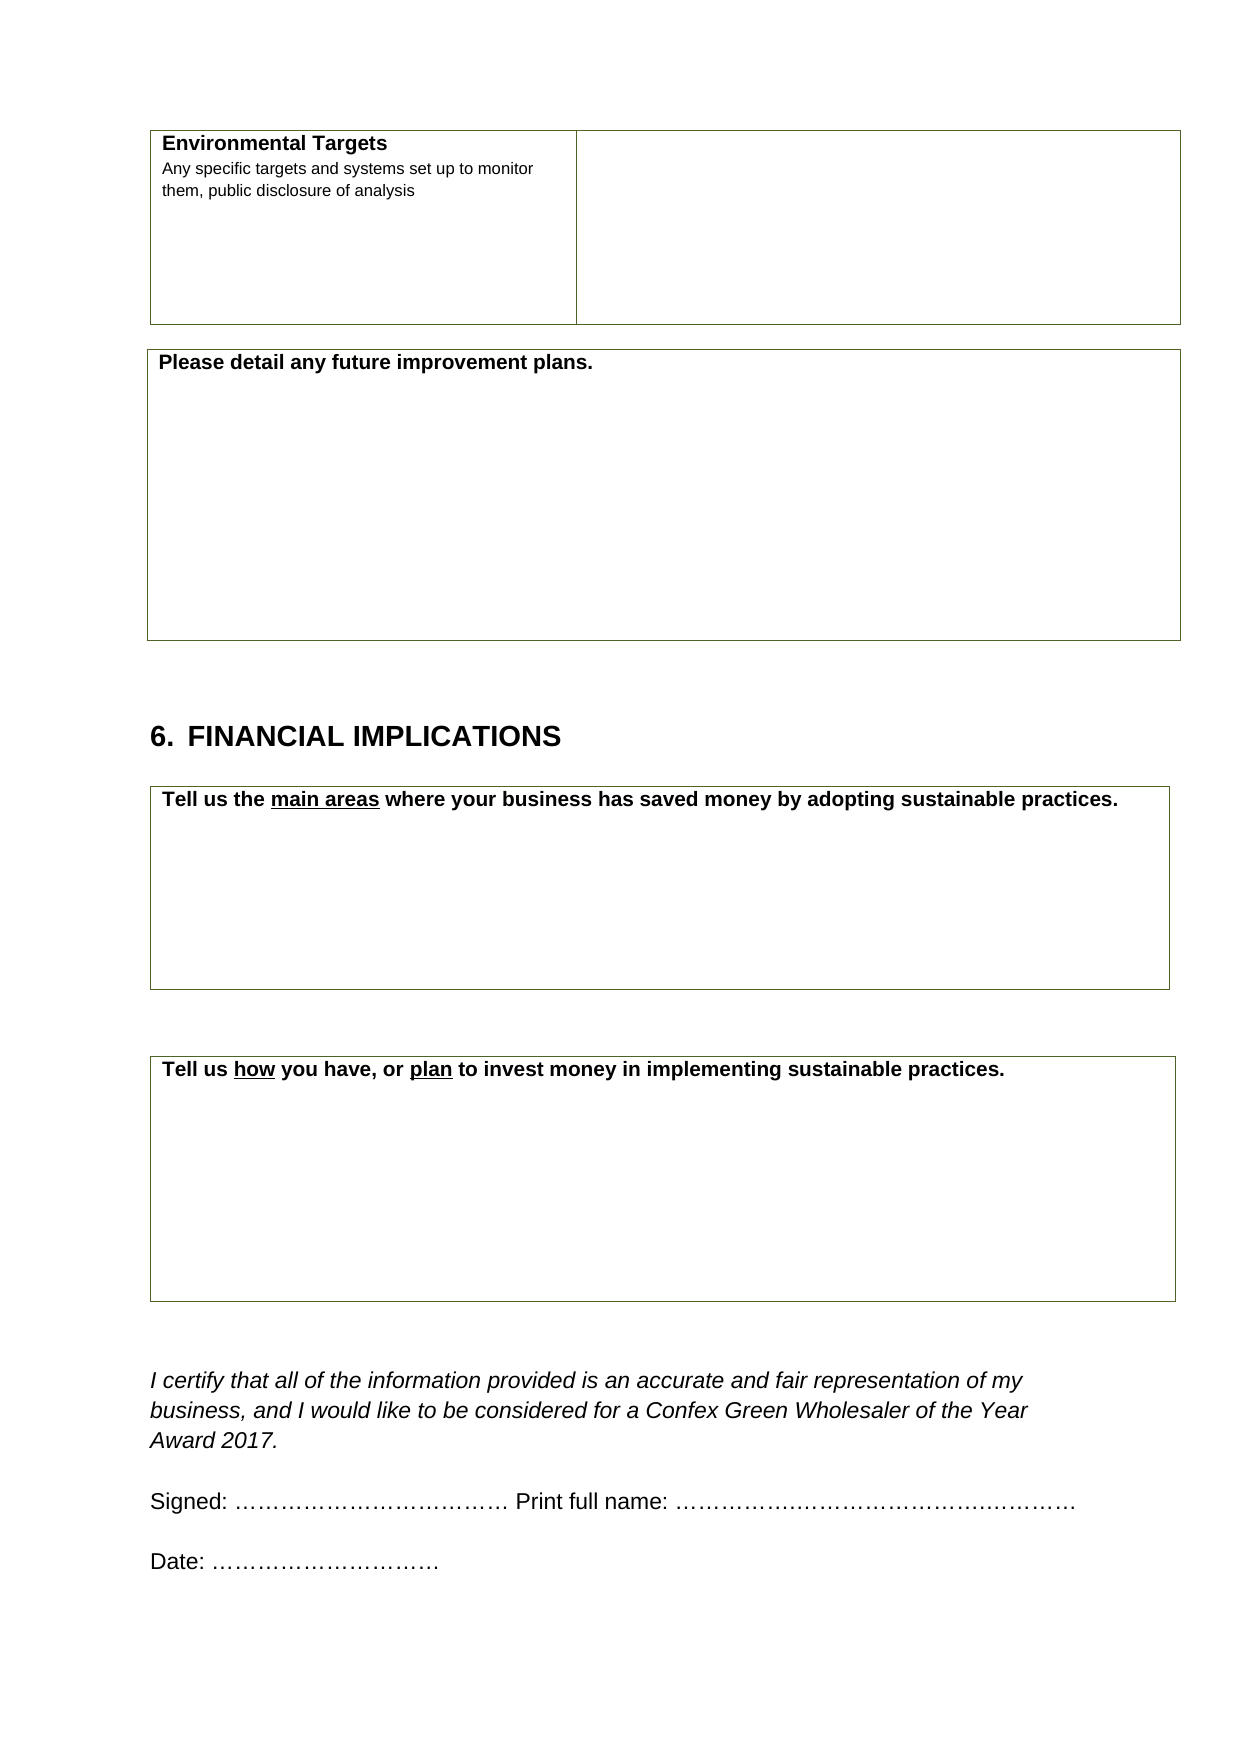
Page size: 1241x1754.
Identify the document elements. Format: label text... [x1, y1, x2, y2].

table_header Tell us how you have, or plan to invest money in implementing sustainable practices. [151, 1057, 1175, 1301]
text Signed: ……………………………… Print full name: …………….…………………….………… [150, 1488, 1087, 1514]
text I certify that all of the information provided is an accurate and fair representation of my business, and I would like to be considered for a Confex Green Wholesaler of the Year Award 2017. [150, 1367, 1087, 1454]
table_cell [577, 131, 1180, 323]
text Date: ………………………… [150, 1548, 1087, 1575]
table_cell Environmental Targets Any specific targets and systems set up to monitor them, public disclosure of analysis [151, 131, 576, 323]
table_header Tell us the main areas where your business has saved money by adopting sustainable practices. [151, 787, 1169, 989]
list FINANCIAL IMPLICATIONS [150, 719, 1087, 752]
table_header Please detail any future improvement plans. [148, 350, 1180, 640]
